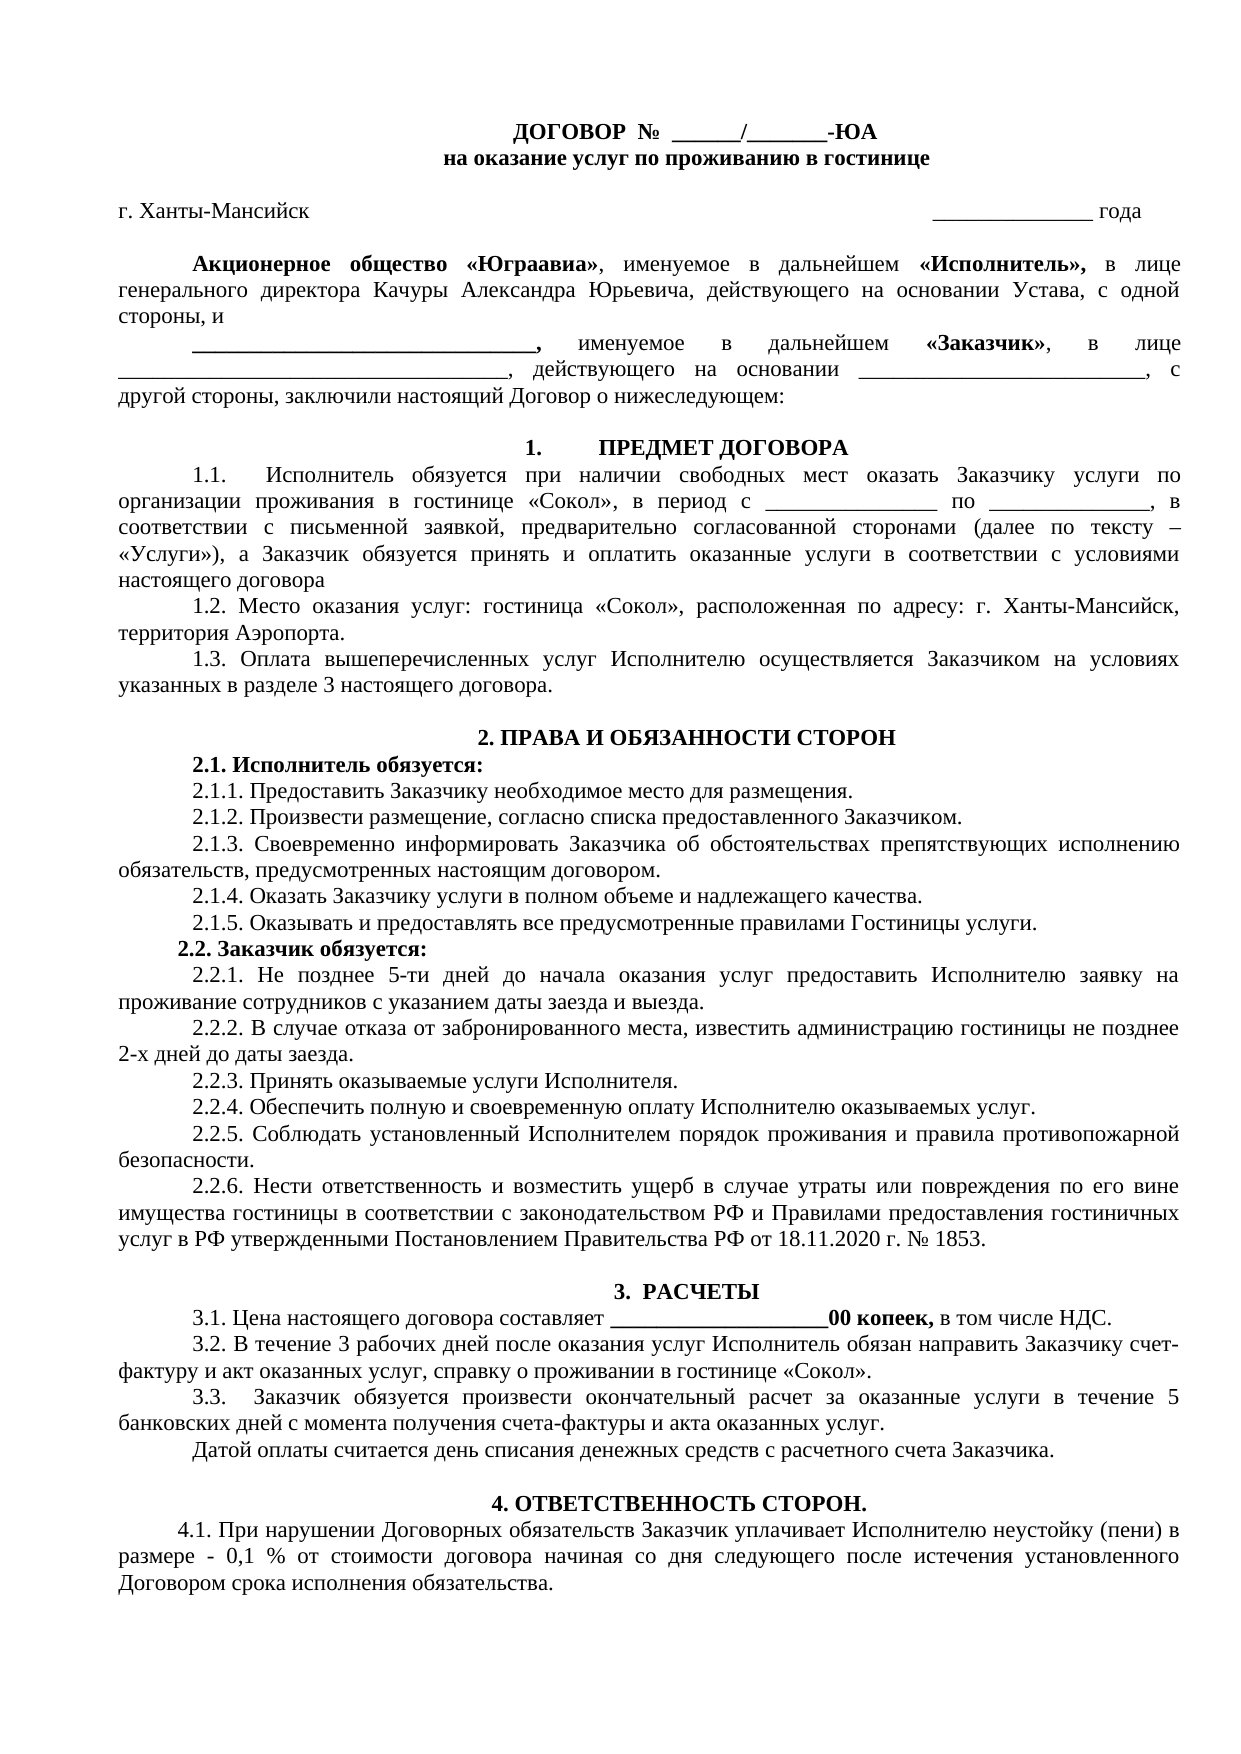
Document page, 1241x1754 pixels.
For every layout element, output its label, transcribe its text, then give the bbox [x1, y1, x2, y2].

text 3. РАСЧЕТЫ [118, 1278, 1181, 1304]
text 2.1.1. Предоставить Заказчику необходимое место для размещения. [118, 777, 1181, 803]
text 2.2.5. Соблюдать установленный Исполнителем порядок проживания и правила противопожарной безопасности. [118, 1119, 1181, 1172]
text 2.2.1. Не позднее 5-ти дней до начала оказания услуг предоставить Исполнителю заявку на проживание сотрудников с указанием даты заезда и выезда. [118, 961, 1181, 1014]
text ______________________________, именуемое в дальнейшем «Заказчик», в лице __________________________________, действующего на основании _________________________, с другой стороны, заключили настоящий Договор о нижеследующем: [118, 329, 1181, 408]
text 4.1. При нарушении Договорных обязательств Заказчик уплачивает Исполнителю неустойку (пени) в размере - 0,1 % от стоимости договора начиная со дня следующего после истечения установленного Договором срока исполнения обязательства. [118, 1516, 1181, 1595]
text 2.2.3. Принять оказываемые услуги Исполнителя. [118, 1067, 1181, 1093]
text 3.2. В течение 3 рабочих дней после оказания услуг Исполнитель обязан направить Заказчику счет-фактуру и акт оказанных услуг, справку о проживании в гостинице «Сокол». [118, 1330, 1181, 1383]
list Исполнитель обязуется при наличии свободных мест оказать Заказчику услуги по организации проживания в гостинице «Сокол», в период с _______________ по ______________, в соответствии с письменной заявкой, предварительно согласованной сторонами (далее по тексту – «Услуги»), а Заказчик обязуется принять и оплатить оказанные услуги в соответствии с условиями настоящего договора [118, 461, 1181, 592]
text 2.1.2. Произвести размещение, согласно списка предоставленного Заказчиком. [118, 803, 1181, 830]
text 2. ПРАВА И ОБЯЗАННОСТИ СТОРОН [118, 724, 1181, 751]
text 2.2.6. Нести ответственность и возместить ущерб в случае утраты или повреждения по его вине имущества гостиницы в соответствии с законодательством РФ и Правилами предоставления гостиничных услуг в РФ утвержденными Постановлением Правительства РФ от 18.11.2020 г. № 1853. [118, 1172, 1181, 1251]
text 2.2.2. В случае отказа от забронированного места, известить администрацию гостиницы не позднее 2-х дней до даты заезда. [118, 1014, 1181, 1067]
list ПРЕДМЕТ ДОГОВОРА [118, 434, 1181, 461]
text ДОГОВОР № ______/_______-ЮА [118, 118, 1181, 144]
text 2.1. Исполнитель обязуется: [118, 751, 1181, 777]
text на оказание услуг по проживанию в гостинице [118, 144, 1181, 171]
text 2.1.4. Оказать Заказчику услуги в полном объеме и надлежащего качества. [118, 882, 1181, 909]
text 2.2.4. Обеспечить полную и своевременную оплату Исполнителю оказываемых услуг. [118, 1093, 1181, 1119]
text 4. ОТВЕТСТВЕННОСТЬ СТОРОН. [118, 1490, 1181, 1516]
text Датой оплаты считается день списания денежных средств с расчетного счета Заказчика. [118, 1436, 1181, 1462]
text 2.2. Заказчик обязуется: [118, 935, 1181, 961]
text 2.1.3. Своевременно информировать Заказчика об обстоятельствах препятствующих исполнению обязательств, предусмотренных настоящим договором. [118, 830, 1181, 882]
text 3.3. Заказчик обязуется произвести окончательный расчет за оказанные услуги в течение 5 банковских дней с момента получения счета-фактуры и акта оказанных услуг. [118, 1383, 1181, 1436]
text 2.1.5. Оказывать и предоставлять все предусмотренные правилами Гостиницы услуги. [118, 909, 1181, 935]
text г. Ханты-Мансийск ______________ года [118, 197, 1181, 223]
text Акционерное общество «Юграавиа», именуемое в дальнейшем «Исполнитель», в лице генерального директора Качуры Александра Юрьевича, действующего на основании Устава, с одной стороны, и [118, 250, 1181, 329]
text 1.2. Место оказания услуг: гостиница «Сокол», расположенная по адресу: г. Ханты-Мансийск, территория Аэропорта. [118, 592, 1181, 645]
text 3.1. Цена настоящего договора составляет ___________________00 копеек, в том числе НДС. [118, 1304, 1181, 1330]
text 1.3. Оплата вышеперечисленных услуг Исполнителю осуществляется Заказчиком на условиях указанных в разделе 3 настоящего договора. [118, 645, 1181, 698]
